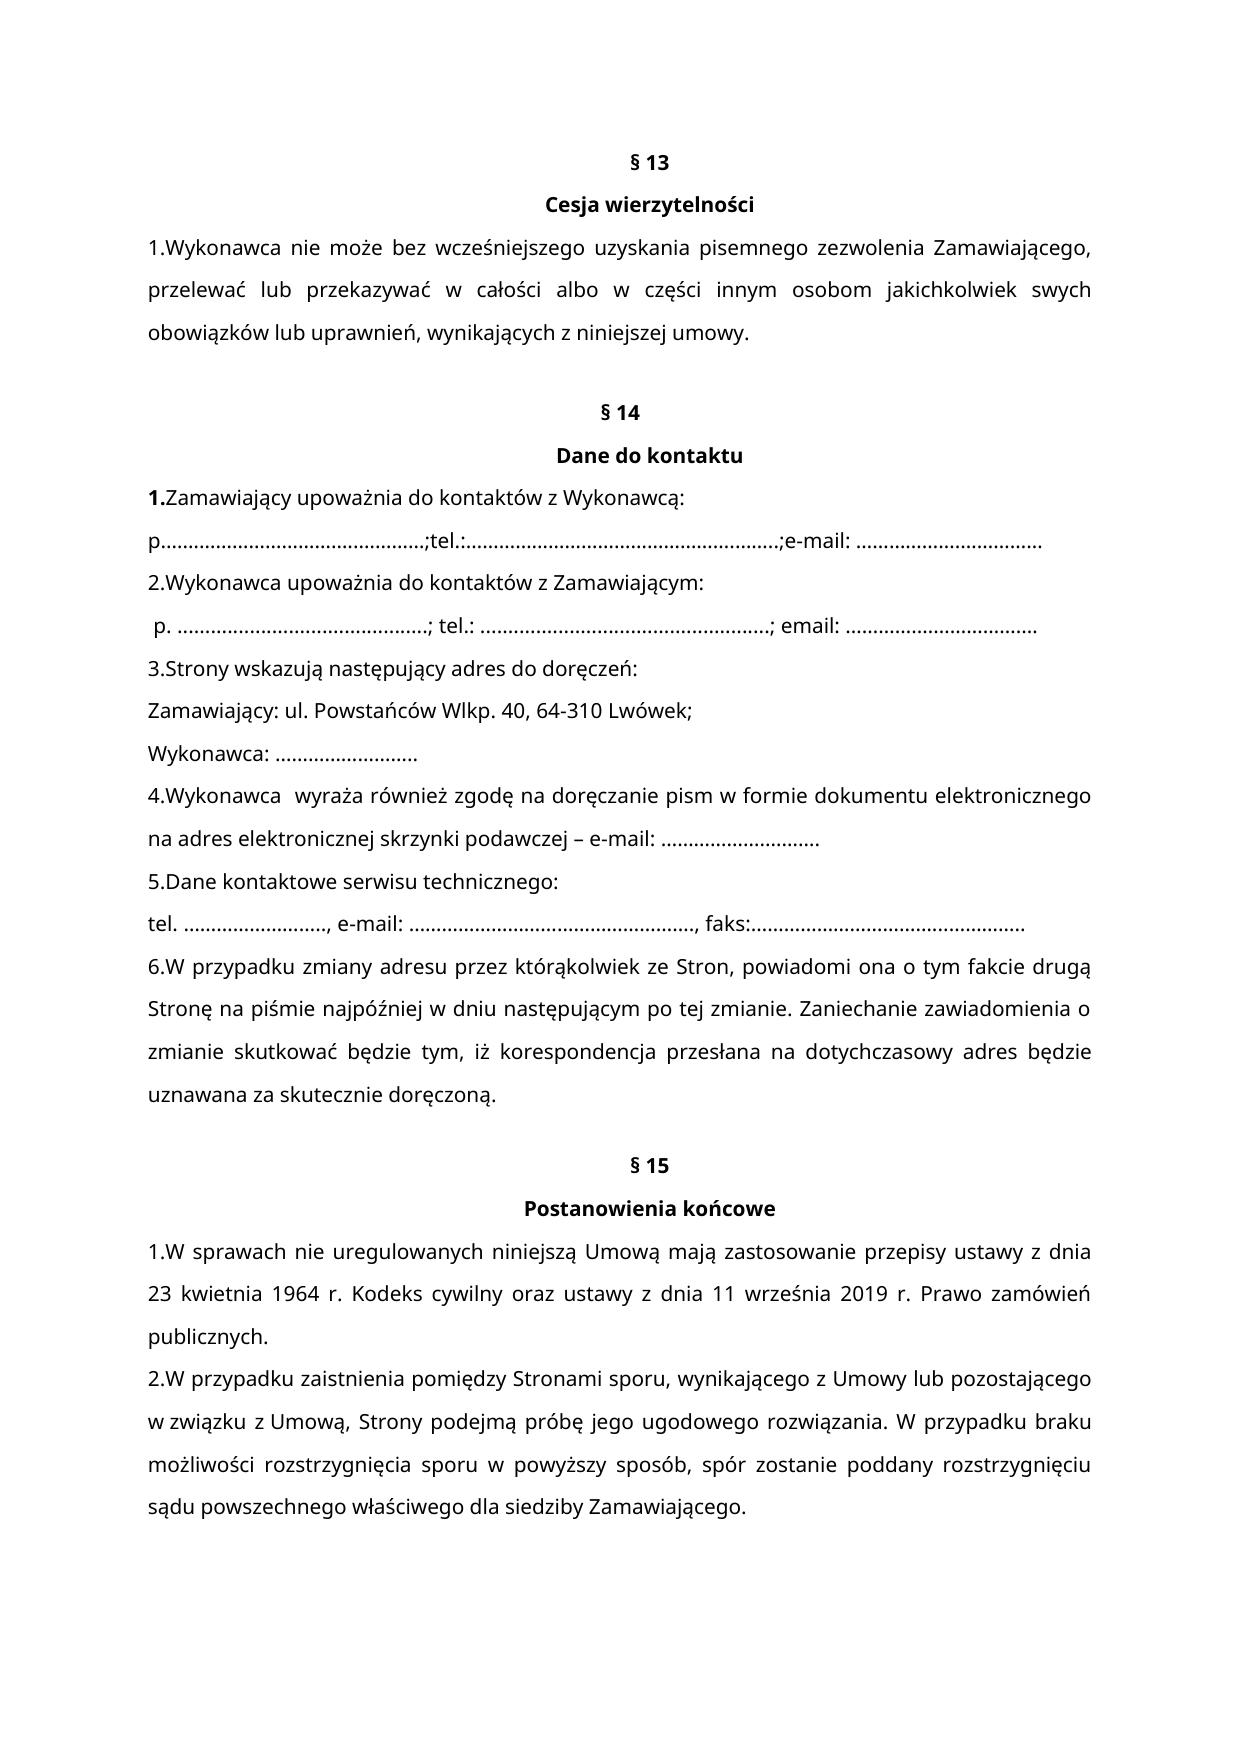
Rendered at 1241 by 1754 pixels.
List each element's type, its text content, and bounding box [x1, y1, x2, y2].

text Zamawiający: ul. Powstańców Wlkp. 40, 64-310 Lwówek; [148, 696, 1093, 725]
text Cesja wierzytelności [207, 190, 1093, 219]
text 1.W sprawach nie uregulowanych niniejszą Umową mają zastosowanie przepisy ustawy z dnia 23 kwietnia 1964 r. Kodeks cywilny oraz ustawy z dnia 11 września 2019 r. Prawo zamówień publicznych. [148, 1237, 1093, 1350]
text 2.Wykonawca upoważnia do kontaktów z Zamawiającym: [148, 568, 1093, 597]
text 4.Wykonawca wyraża również zgodę na doręczanie pism w formie dokumentu elektronicznego na adres elektronicznej skrzynki podawczej – e-mail: ……………….………. [148, 782, 1093, 853]
text p.……………………………..…………;tel.:………………………………………….……..;e-mail: ……………….…………… [148, 526, 1093, 554]
text Dane do kontaktu [207, 441, 1093, 469]
text Postanowienia końcowe [207, 1194, 1093, 1223]
text § 13 [207, 148, 1093, 176]
text Wykonawca: …………………….. [148, 739, 1093, 767]
text 3.Strony wskazują następujący adres do doręczeń: [148, 654, 1093, 682]
text 5.Dane kontaktowe serwisu technicznego: [148, 867, 1093, 895]
text § 15 [207, 1152, 1093, 1180]
text 1.Wykonawca nie może bez wcześniejszego uzyskania pisemnego zezwolenia Zamawiającego, przelewać lub przekazywać w całości albo w części innym osobom jakichkolwiek swych obowiązków lub uprawnień, wynikających z niniejszej umowy. [148, 233, 1093, 346]
text p. .............................................; tel.: ....................................................; email: ………….……………….… [148, 611, 1093, 639]
text tel. …………………….., e-mail: ……………………………………………., faks:……………………………...………….. [148, 909, 1093, 938]
text 1.Zamawiający upoważnia do kontaktów z Wykonawcą: [148, 483, 1093, 512]
text 6.W przypadku zmiany adresu przez którąkolwiek ze Stron, powiadomi ona o tym fakcie drugą Stronę na piśmie najpóźniej w dniu następującym po tej zmianie. Zaniechanie zawiadomienia o zmianie skutkować będzie tym, iż korespondencja przesłana na dotychczasowy adres będzie uznawana za skutecznie doręczoną. [148, 952, 1093, 1108]
text § 14 [148, 398, 1093, 427]
text 2.W przypadku zaistnienia pomiędzy Stronami sporu, wynikającego z Umowy lub pozostającego w związku z Umową, Strony podejmą próbę jego ugodowego rozwiązania. W przypadku braku możliwości rozstrzygnięcia sporu w powyższy sposób, spór zostanie poddany rozstrzygnięciu sądu powszechnego właściwego dla siedziby Zamawiającego. [148, 1364, 1093, 1521]
